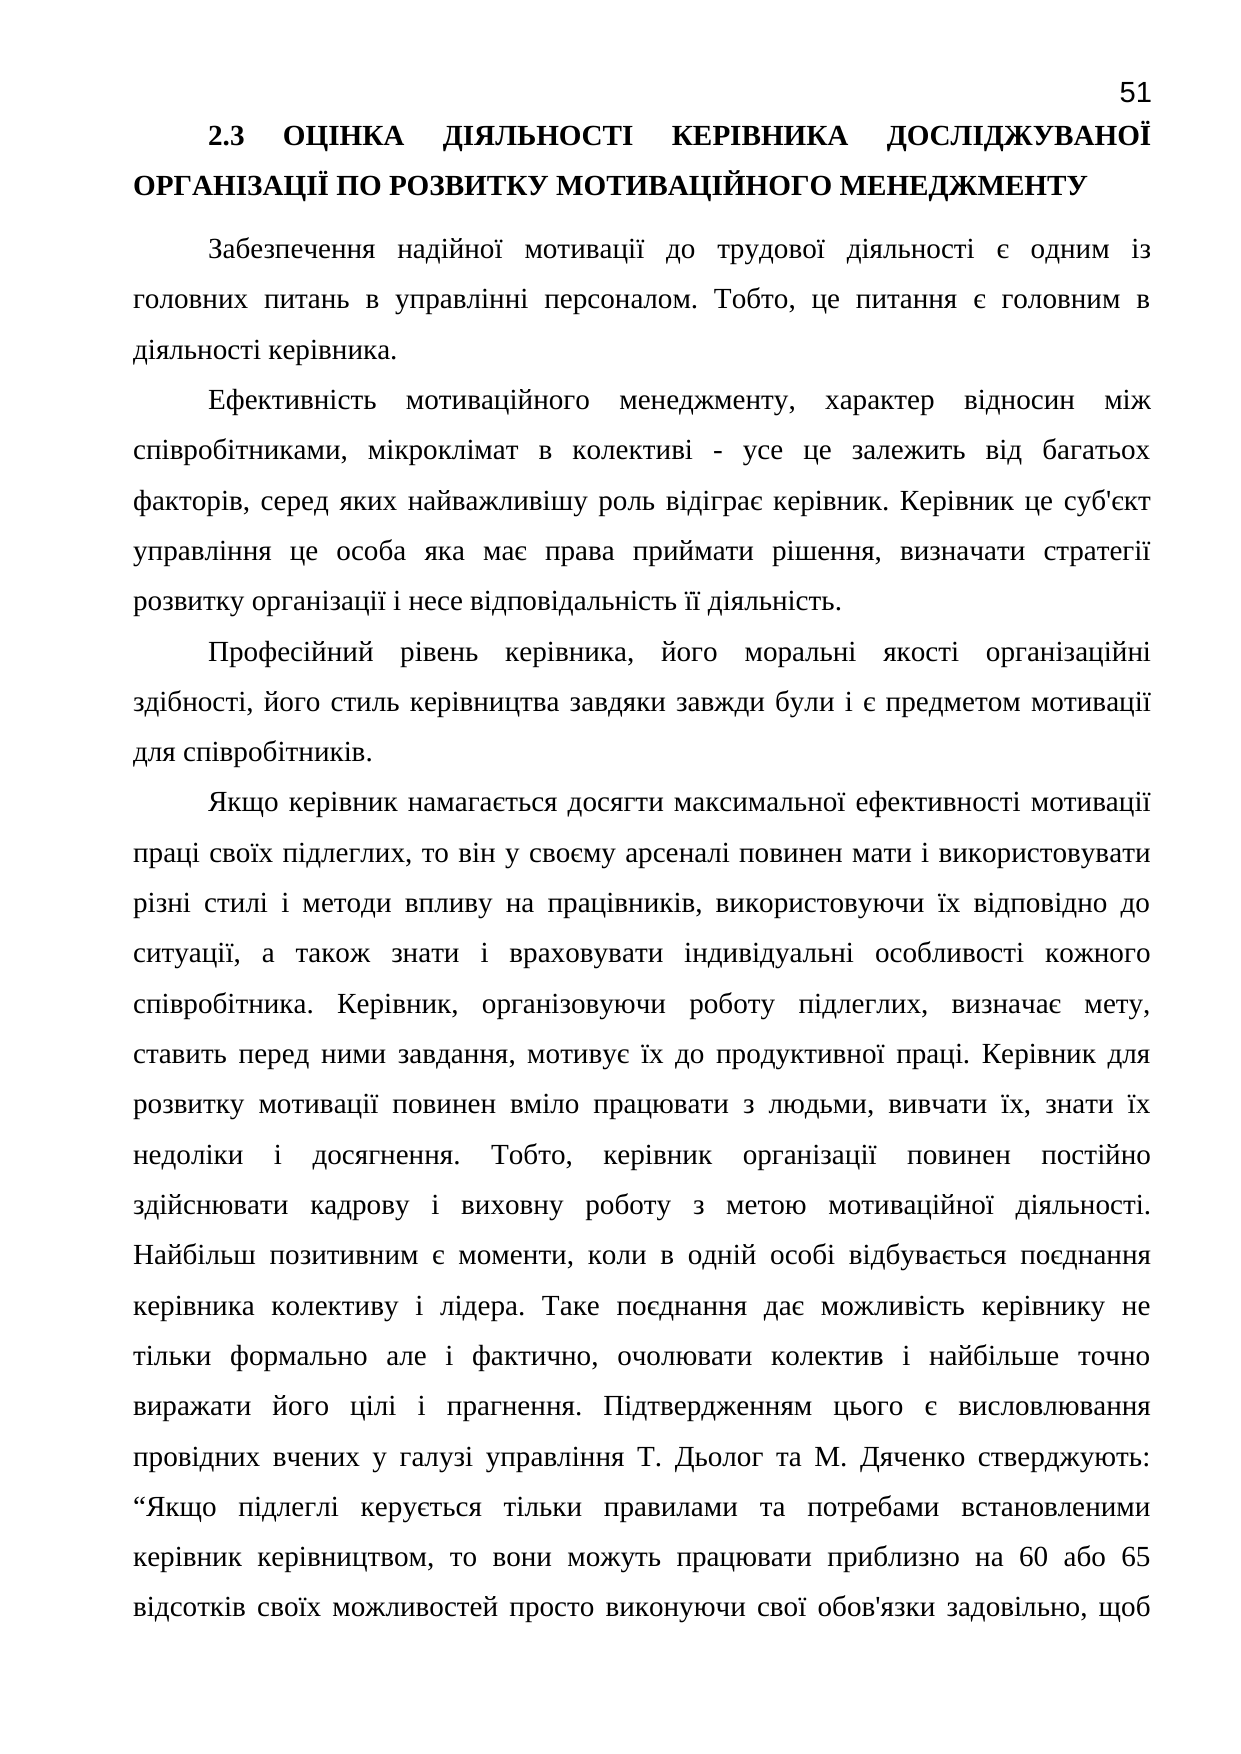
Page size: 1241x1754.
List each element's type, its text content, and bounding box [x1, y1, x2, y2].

subtitle 2.3 ОЦІНКА ДІЯЛЬНОСТІ КЕРІВНИКА ДОСЛІДЖУВАНОЇ ОРГАНІЗАЦІЇ ПО РОЗВИТКУ МОТИВАЦІЙНОГО МЕНЕДЖМЕНТУ [133, 118, 1152, 202]
text Забезпечення надійної мотивації до трудової діяльності є одним із головних питань в управлінні персоналом. Тобто, це питання є головним в діяльності керівника. [133, 231, 1152, 365]
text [133, 784, 1152, 1623]
text Ефективність мотиваційного менеджменту, характер відносин між співробітниками, мікроклімат в колективі - усе це залежить від багатьох факторів, серед яких найважливішу роль відіграє керівник. Керівник це суб'єкт управління це особа яка має права приймати рішення, визначати стратегії розвитку організації і несе відповідальність її діяльність. [133, 382, 1152, 617]
text Професійний рівень керівника, його моральні якості організаційні здібності, його стиль керівництва завдяки завжди були і є предметом мотивації для співробітників. [133, 634, 1152, 768]
